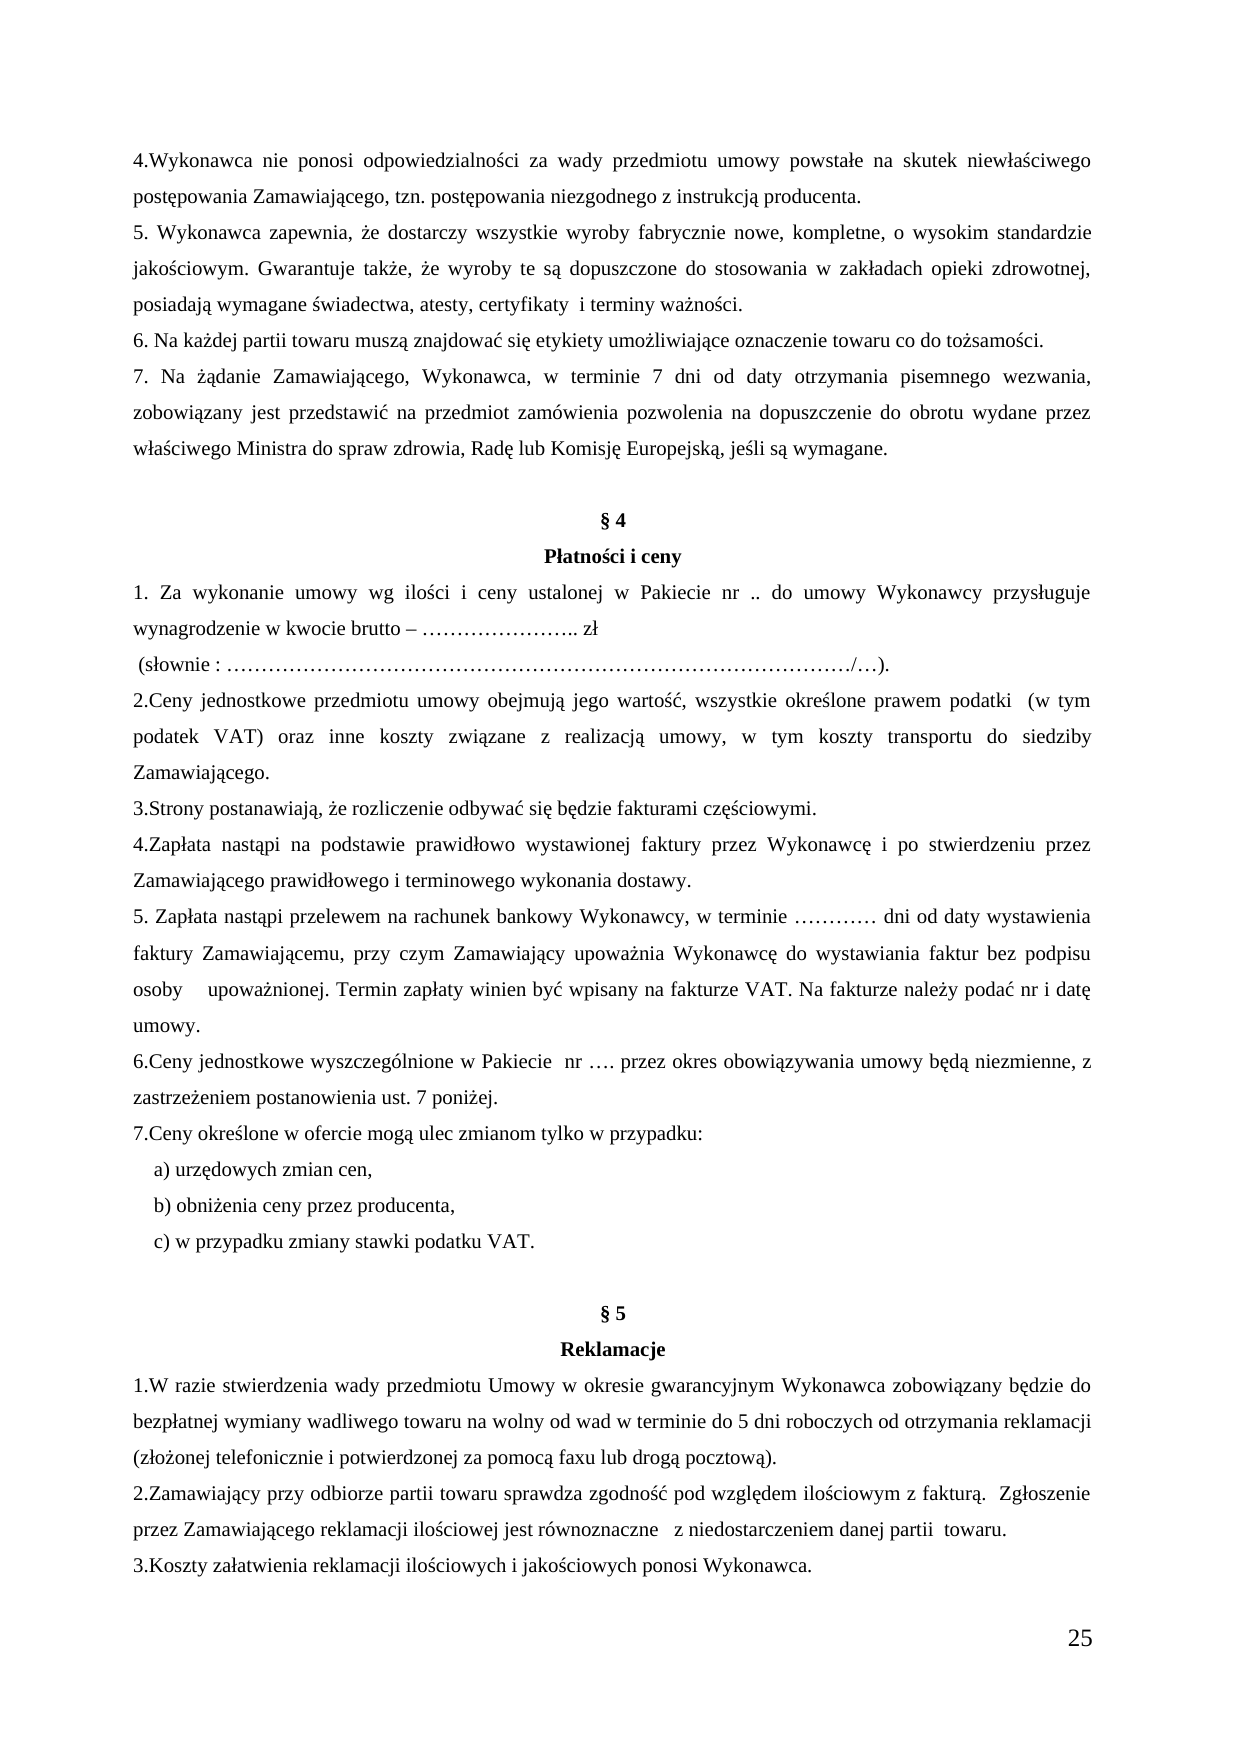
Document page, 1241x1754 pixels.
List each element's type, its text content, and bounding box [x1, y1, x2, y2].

text 5. Wykonawca zapewnia, że dostarczy wszystkie wyroby fabrycznie nowe, kompletne, o wysokim standardzie jakościowym. Gwarantuje także, że wyroby te są dopuszczone do stosowania w zakładach opieki zdrowotnej, posiadają wymagane świadectwa, atesty, certyfikaty i terminy ważności. [133, 220, 1093, 316]
text 6.Ceny jednostkowe wyszczególnione w Pakiecie nr …. przez okres obowiązywania umowy będą niezmienne, z zastrzeżeniem postanowienia ust. 7 poniżej. [133, 1049, 1093, 1109]
text Reklamacje [133, 1337, 1093, 1361]
text 6. Na każdej partii towaru muszą znajdować się etykiety umożliwiające oznaczenie towaru co do tożsamości. [133, 328, 1093, 352]
text 4.Wykonawca nie ponosi odpowiedzialności za wady przedmiotu umowy powstałe na skutek niewłaściwego postępowania Zamawiającego, tzn. postępowania niezgodnego z instrukcją producenta. [133, 148, 1093, 208]
text 2.Zamawiający przy odbiorze partii towaru sprawdza zgodność pod względem ilościowym z fakturą. Zgłoszenie przez Zamawiającego reklamacji ilościowej jest równoznaczne z niedostarczeniem danej partii towaru. [133, 1481, 1093, 1541]
text (słownie : ………………………………………………………………………………/…). [133, 652, 1093, 676]
text § 4 [133, 508, 1093, 532]
text 1.W razie stwierdzenia wady przedmiotu Umowy w okresie gwarancyjnym Wykonawca zobowiązany będzie do bezpłatnej wymiany wadliwego towaru na wolny od wad w terminie do 5 dni roboczych od otrzymania reklamacji (złożonej telefonicznie i potwierdzonej za pomocą faxu lub drogą pocztową). [133, 1373, 1093, 1469]
text 1. Za wykonanie umowy wg ilości i ceny ustalonej w Pakiecie nr .. do umowy Wykonawcy przysługuje wynagrodzenie w kwocie brutto – ………………….. zł [133, 580, 1093, 640]
text 7.Ceny określone w ofercie mogą ulec zmianom tylko w przypadku: [133, 1121, 1093, 1145]
text Płatności i ceny [133, 544, 1093, 568]
text a) urzędowych zmian cen, [133, 1157, 1093, 1181]
text b) obniżenia ceny przez producenta, [133, 1193, 1093, 1217]
text 5. Zapłata nastąpi przelewem na rachunek bankowy Wykonawcy, w terminie ………… dni od daty wystawienia faktury Zamawiającemu, przy czym Zamawiający upoważnia Wykonawcę do wystawiania faktur bez podpisu osoby upoważnionej. Termin zapłaty winien być wpisany na fakturze VAT. Na fakturze należy podać nr i datę umowy. [133, 904, 1093, 1037]
text c) w przypadku zmiany stawki podatku VAT. [133, 1229, 1093, 1253]
text § 5 [133, 1301, 1093, 1325]
text 7. Na żądanie Zamawiającego, Wykonawca, w terminie 7 dni od daty otrzymania pisemnego wezwania, zobowiązany jest przedstawić na przedmiot zamówienia pozwolenia na dopuszczenie do obrotu wydane przez właściwego Ministra do spraw zdrowia, Radę lub Komisję Europejską, jeśli są wymagane. [133, 364, 1093, 460]
text 3.Strony postanawiają, że rozliczenie odbywać się będzie fakturami częściowymi. [133, 796, 1093, 820]
text 2.Ceny jednostkowe przedmiotu umowy obejmują jego wartość, wszystkie określone prawem podatki (w tym podatek VAT) oraz inne koszty związane z realizacją umowy, w tym koszty transportu do siedziby Zamawiającego. [133, 688, 1093, 784]
text 3.Koszty załatwienia reklamacji ilościowych i jakościowych ponosi Wykonawca. [133, 1553, 1093, 1577]
text 4.Zapłata nastąpi na podstawie prawidłowo wystawionej faktury przez Wykonawcę i po stwierdzeniu przez Zamawiającego prawidłowego i terminowego wykonania dostawy. [133, 832, 1093, 892]
